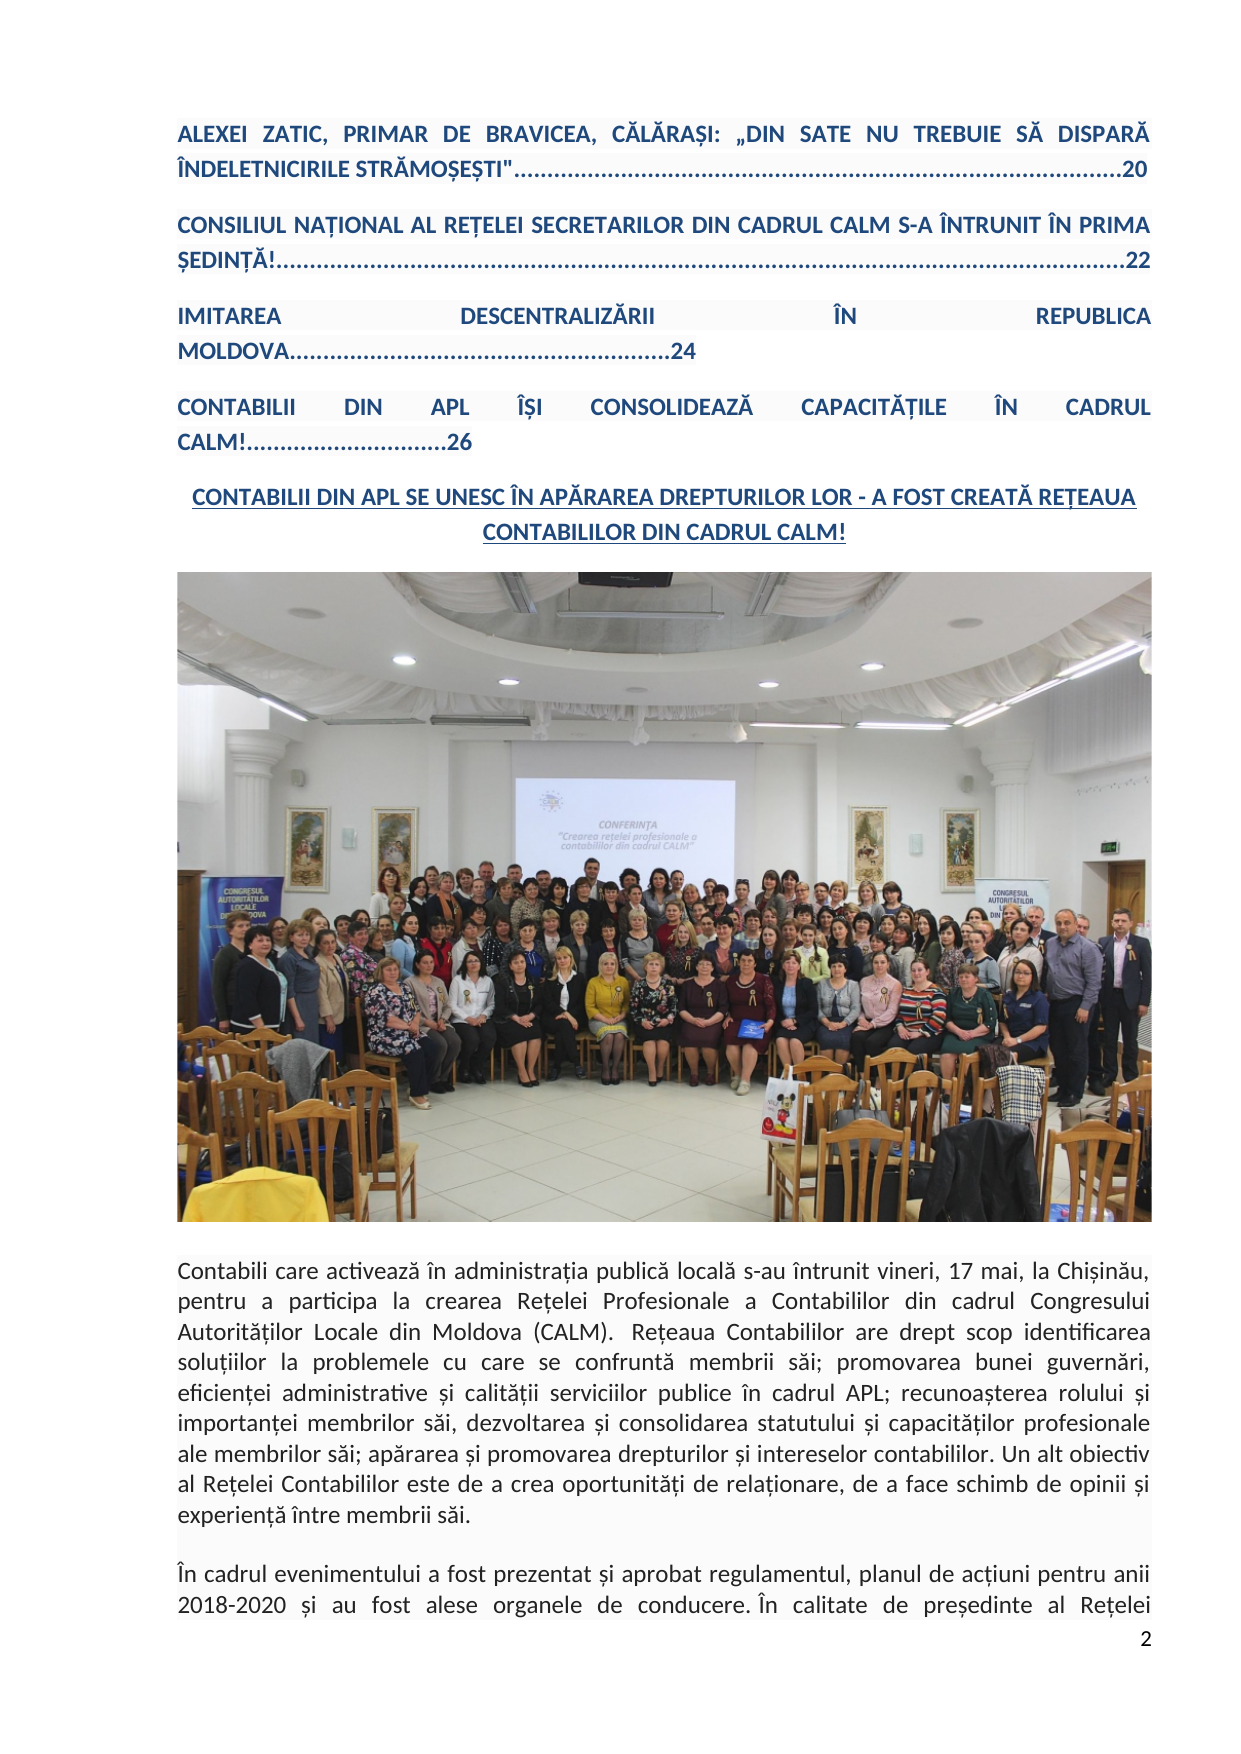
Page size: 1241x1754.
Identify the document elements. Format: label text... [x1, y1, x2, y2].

text CONTABILII DIN APL ÎȘI CONSOLIDEAZĂ CAPACITĂȚILE ÎN CADRUL CALM!..............................26 [177, 421, 1152, 456]
text CONSILIUL NAȚIONAL AL REȚELEI SECRETARILOR DIN CADRUL CALM S-A ÎNTRUNIT ÎN PRIMA ȘEDINȚĂ!...............................................................................................................................22 [177, 239, 1152, 274]
picture [177, 572, 1152, 1222]
text CONTABILII DIN APL SE UNESC ÎN APĂRAREA DREPTURILOR LOR - A FOST CREATĂ REȚEAUA CONTABILILOR DIN CADRUL CALM! [177, 481, 1152, 547]
text ALEXEI ZATIC, PRIMAR DE BRAVICEA, CĂLĂRAȘI: „DIN SATE NU TREBUIE SĂ DISPARĂ ÎNDELETNICIRILE STRĂMOȘEȘTI"...........................................................................................20 [177, 149, 1152, 184]
text IMITAREA DESCENTRALIZĂRII ÎN REPUBLICA MOLDOVA.........................................................24 [177, 330, 1152, 365]
text Contabili care activează în administrația publică locală s-au întrunit vineri, 17 mai, la Chișinău, pentru a participa la crearea Rețelei Profesionale a Contabililor din cadrul Congresului Autorităților Locale din Moldova (CALM). Rețeaua Contabililor are drept scop identificarea soluțiilor la problemele cu care se confruntă membrii săi; promovarea bunei guvernări, eficienței administrative și calității serviciilor publice în cadrul APL; recunoașterea rolului și importanței membrilor săi, dezvoltarea și consolidarea statutului și capacităților profesionale ale membrilor săi; apărarea și promovarea drepturilor și intereselor contabililor. Un alt obiectiv al Rețelei Contabililor este de a crea oportunități de relaționare, de a face schimb de opinii și experiență între membrii săi. [177, 1255, 1152, 1529]
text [177, 1559, 1152, 1620]
